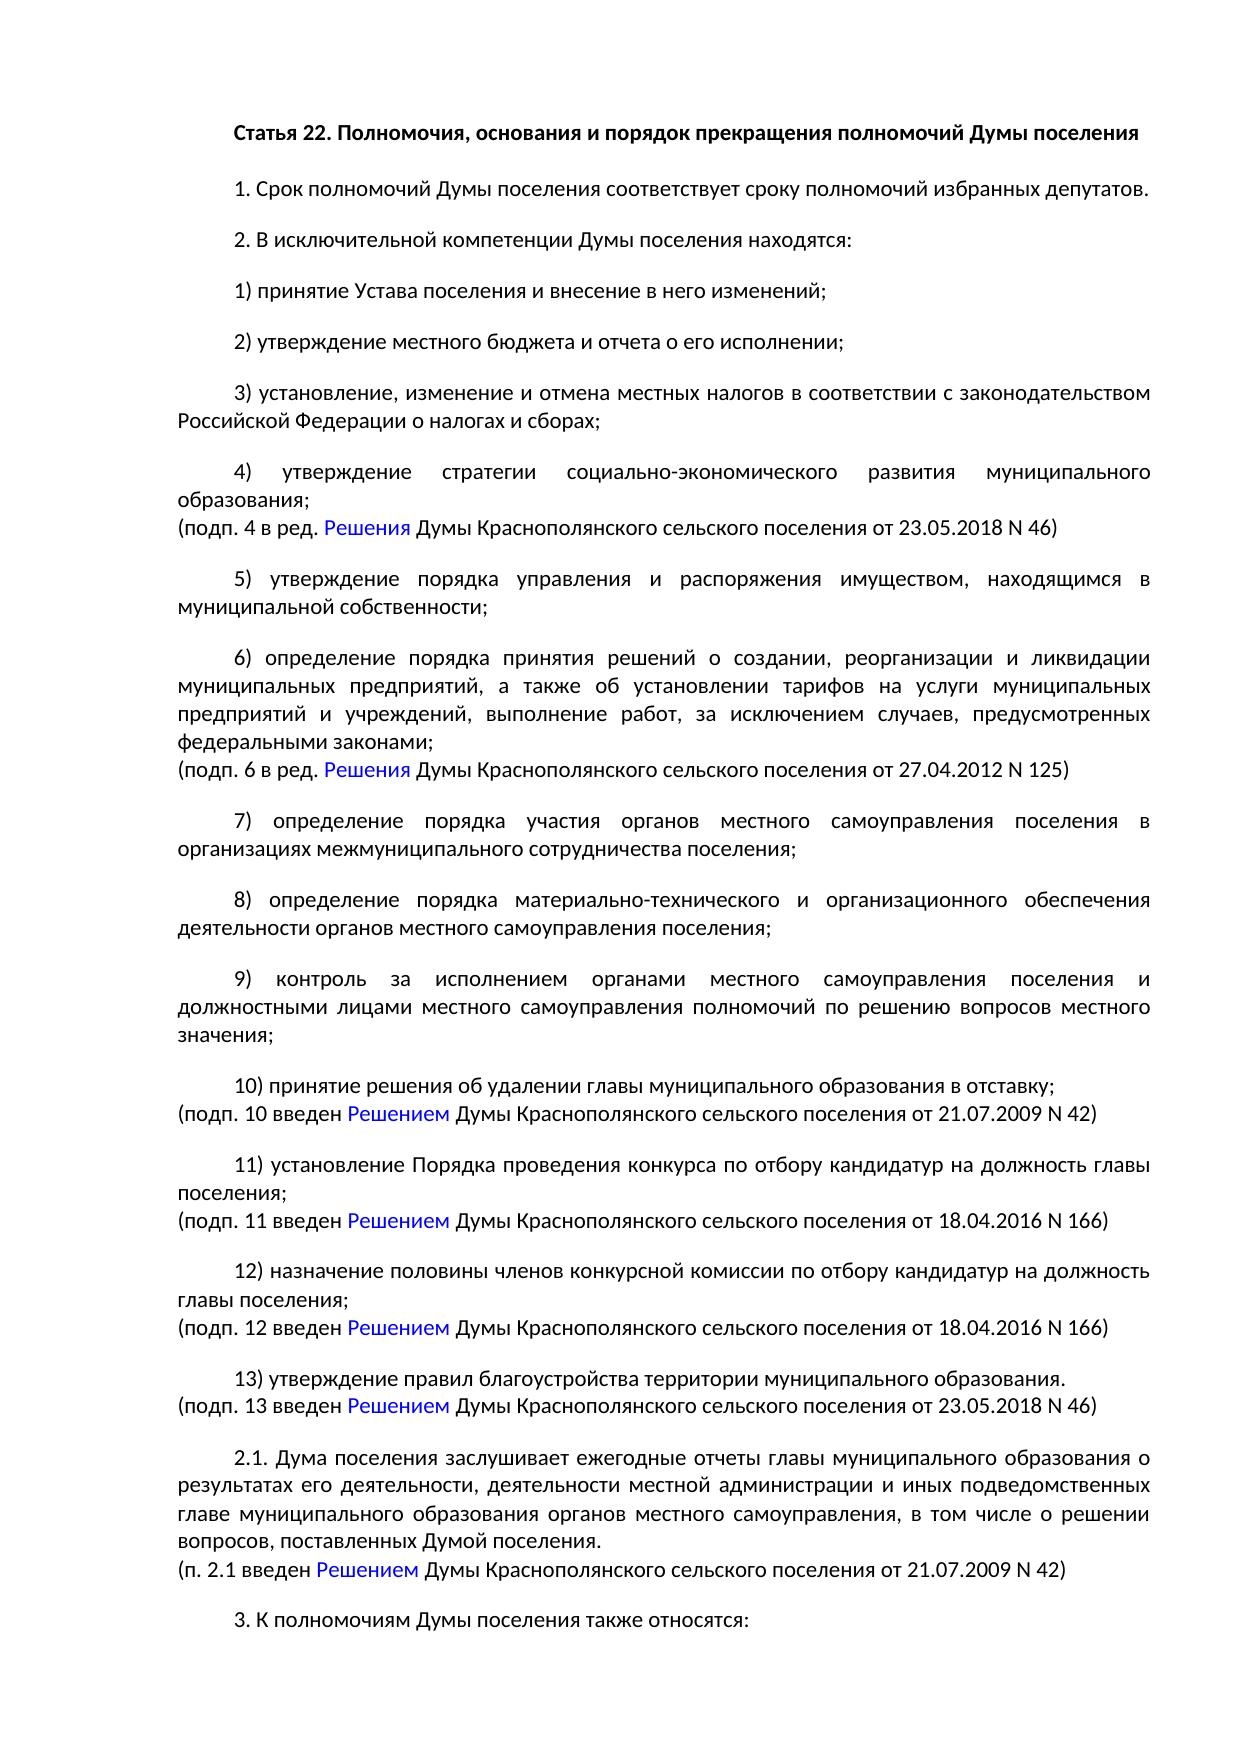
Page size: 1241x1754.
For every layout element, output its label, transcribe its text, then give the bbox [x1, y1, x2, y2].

text 2. В исключительной компетенции Думы поселения находятся: [177, 225, 1152, 253]
text (подп. 13 введен Решением Думы Краснополянского сельского поселения от 23.05.2018 N 46) [177, 1392, 1152, 1420]
text 1. Срок полномочий Думы поселения соответствует сроку полномочий избранных депутатов. [177, 174, 1152, 202]
text 1) принятие Устава поселения и внесение в него изменений; [177, 276, 1152, 304]
text 2) утверждение местного бюджета и отчета о его исполнении; [177, 327, 1152, 355]
text (подп. 4 в ред. Решения Думы Краснополянского сельского поселения от 23.05.2018 N 46) [177, 513, 1152, 541]
text 8) определение порядка материально-технического и организационного обеспечения деятельности органов местного самоуправления поселения; [177, 885, 1152, 941]
text 13) утверждение правил благоустройства территории муниципального образования. [177, 1364, 1152, 1392]
text (п. 2.1 введен Решением Думы Краснополянского сельского поселения от 21.07.2009 N 42) [177, 1555, 1152, 1583]
text 2.1. Дума поселения заслушивает ежегодные отчеты главы муниципального образования о результатах его деятельности, деятельности местной администрации и иных подведомственных главе муниципального образования органов местного самоуправления, в том числе о решении вопросов, поставленных Думой поселения. [177, 1443, 1152, 1555]
text 7) определение порядка участия органов местного самоуправления поселения в организациях межмуниципального сотрудничества поселения; [177, 806, 1152, 862]
text (подп. 6 в ред. Решения Думы Краснополянского сельского поселения от 27.04.2012 N 125) [177, 755, 1152, 783]
text (подп. 10 введен Решением Думы Краснополянского сельского поселения от 21.07.2009 N 42) [177, 1099, 1152, 1127]
text (подп. 12 введен Решением Думы Краснополянского сельского поселения от 18.04.2016 N 166) [177, 1313, 1152, 1341]
text 10) принятие решения об удалении главы муниципального образования в отставку; [177, 1071, 1152, 1099]
text 3) установление, изменение и отмена местных налогов в соответствии с законодательством Российской Федерации о налогах и сборах; [177, 378, 1152, 434]
title Статья 22. Полномочия, основания и порядок прекращения полномочий Думы поселения [177, 118, 1152, 146]
text 11) установление Порядка проведения конкурса по отбору кандидатур на должность главы поселения; [177, 1150, 1152, 1206]
text 3. К полномочиям Думы поселения также относятся: [177, 1606, 1152, 1634]
text 9) контроль за исполнением органами местного самоуправления поселения и должностными лицами местного самоуправления полномочий по решению вопросов местного значения; [177, 964, 1152, 1048]
text 5) утверждение порядка управления и распоряжения имуществом, находящимся в муниципальной собственности; [177, 564, 1152, 620]
text 4) утверждение стратегии социально-экономического развития муниципального образования; [177, 457, 1152, 513]
text (подп. 11 введен Решением Думы Краснополянского сельского поселения от 18.04.2016 N 166) [177, 1206, 1152, 1234]
text 12) назначение половины членов конкурсной комиссии по отбору кандидатур на должность главы поселения; [177, 1257, 1152, 1313]
text 6) определение порядка принятия решений о создании, реорганизации и ликвидации муниципальных предприятий, а также об установлении тарифов на услуги муниципальных предприятий и учреждений, выполнение работ, за исключением случаев, предусмотренных федеральными законами; [177, 643, 1152, 755]
